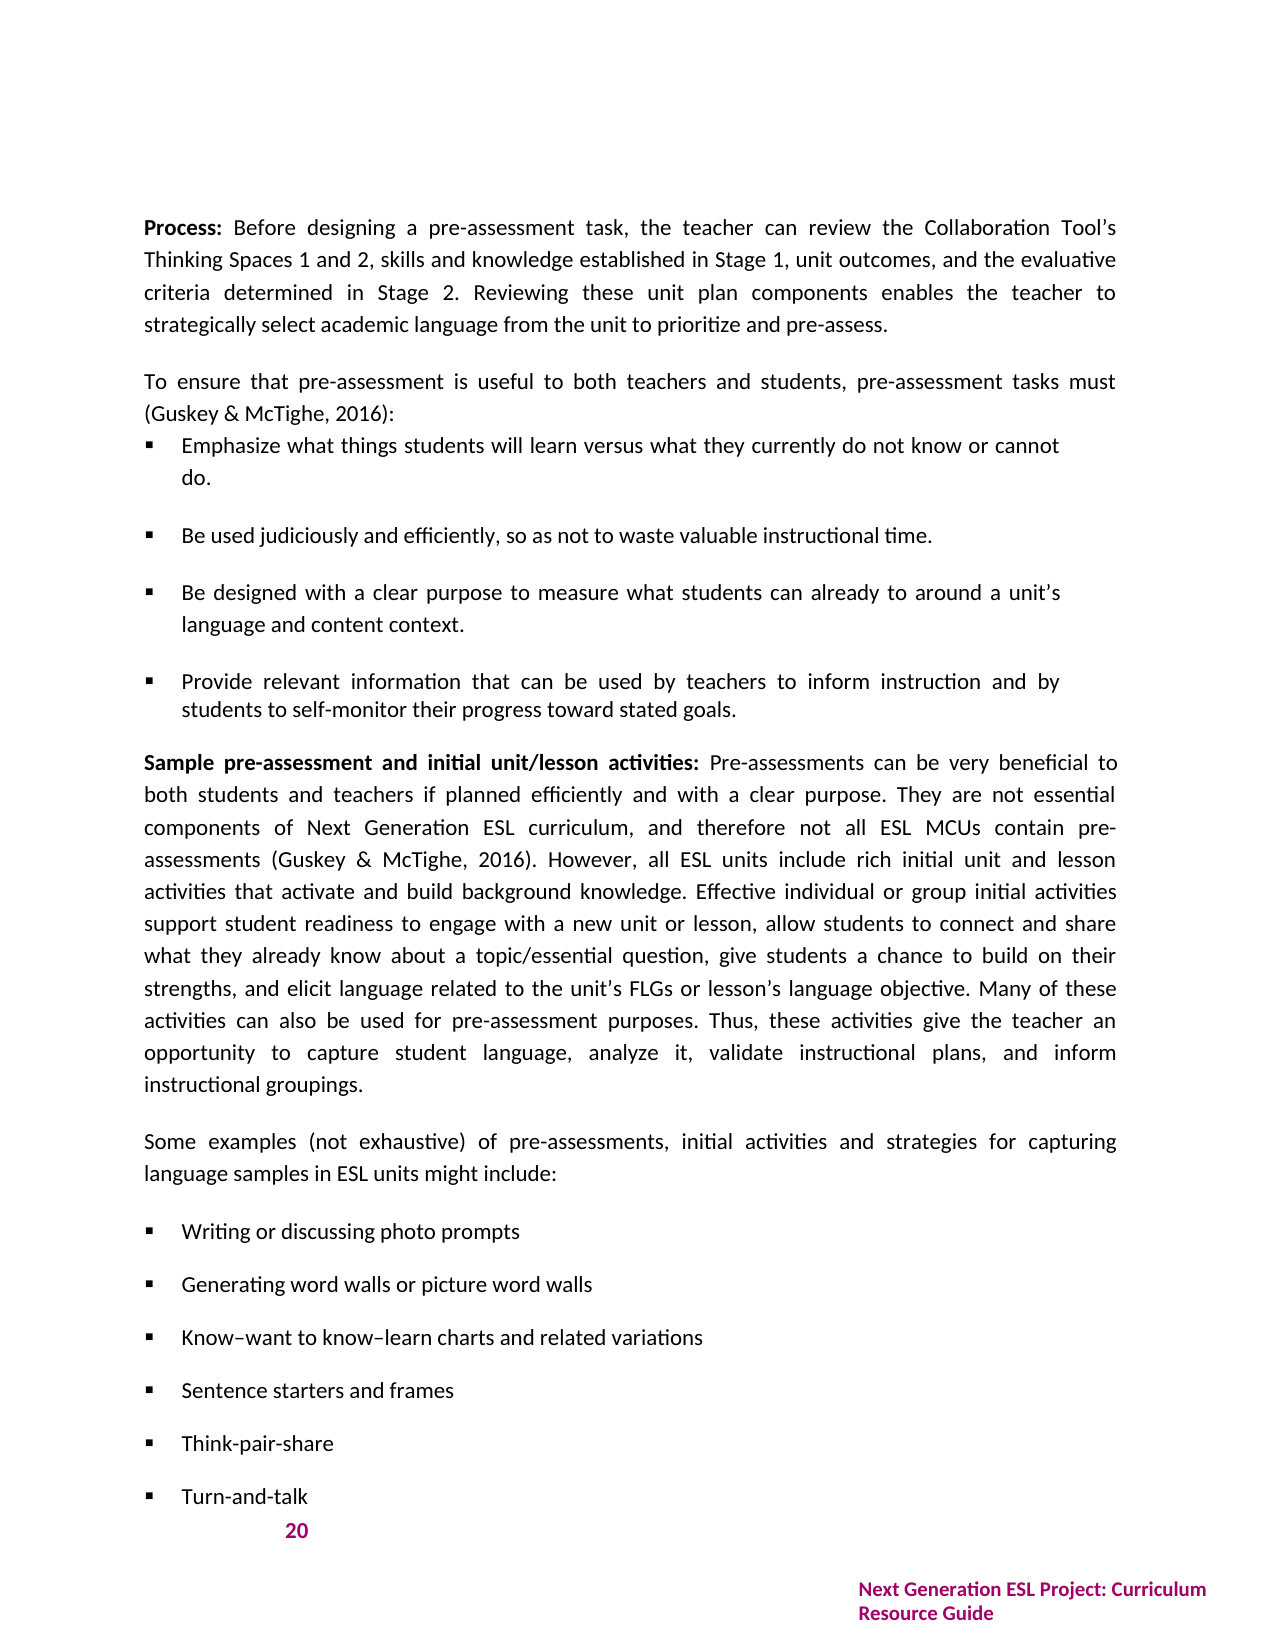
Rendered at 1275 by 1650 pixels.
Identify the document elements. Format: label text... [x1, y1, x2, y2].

list Think-pair-share [144, 1429, 1099, 1457]
list Writing or discussing photo prompts [144, 1217, 1099, 1245]
list Sentence starters and frames [144, 1376, 1099, 1404]
list Be used judiciously and efficiently, so as not to waste valuable instructional time. [144, 521, 1062, 549]
list Be designed with a clear purpose to measure what students can already to around a unit’s language and content context. [144, 578, 1062, 638]
text To ensure that pre-assessment is useful to both teachers and students, pre-assessment tasks must (Guskey & McTighe, 2016): [144, 367, 1118, 427]
text Sample pre-assessment and initial unit/lesson activities: Pre-assessments can be very beneficial to both students and teachers if planned efficiently and with a clear purpose. They are not essential components of Next Generation ESL curriculum, and therefore not all ESL MCUs contain pre-assessments (Guskey & McTighe, 2016). However, all ESL units include rich initial unit and lesson activities that activate and build background knowledge. Effective individual or group initial activities support student readiness to engage with a new unit or lesson, allow students to connect and share what they already know about a topic/essential question, give students a chance to build on their strengths, and elicit language related to the unit’s FLGs or lesson’s language objective. Many of these activities can also be used for pre-assessment purposes. Thus, these activities give the teacher an opportunity to capture student language, analyze it, validate instructional plans, and inform instructional groupings. [144, 748, 1118, 1098]
list Turn-and-talk [144, 1482, 1099, 1510]
list Generating word walls or picture word walls [144, 1270, 1099, 1298]
text Some examples (not exhaustive) of pre-assessments, initial activities and strategies for capturing language samples in ESL units might include: [144, 1127, 1118, 1188]
list Provide relevant information that can be used by teachers to inform instruction and by students to self-monitor their progress toward stated goals. [144, 667, 1062, 723]
list Emphasize what things students will learn versus what they currently do not know or cannot do. [144, 431, 1062, 492]
list Know–want to know–learn charts and related variations [144, 1323, 1099, 1351]
text Process: Before designing a pre-assessment task, the teacher can review the Collaboration Tool’s Thinking Spaces 1 and 2, skills and knowledge established in Stage 1, unit outcomes, and the evaluative criteria determined in Stage 2. Reviewing these unit plan components enables the teacher to strategically select academic language from the unit to prioritize and pre-assess. [144, 213, 1118, 338]
